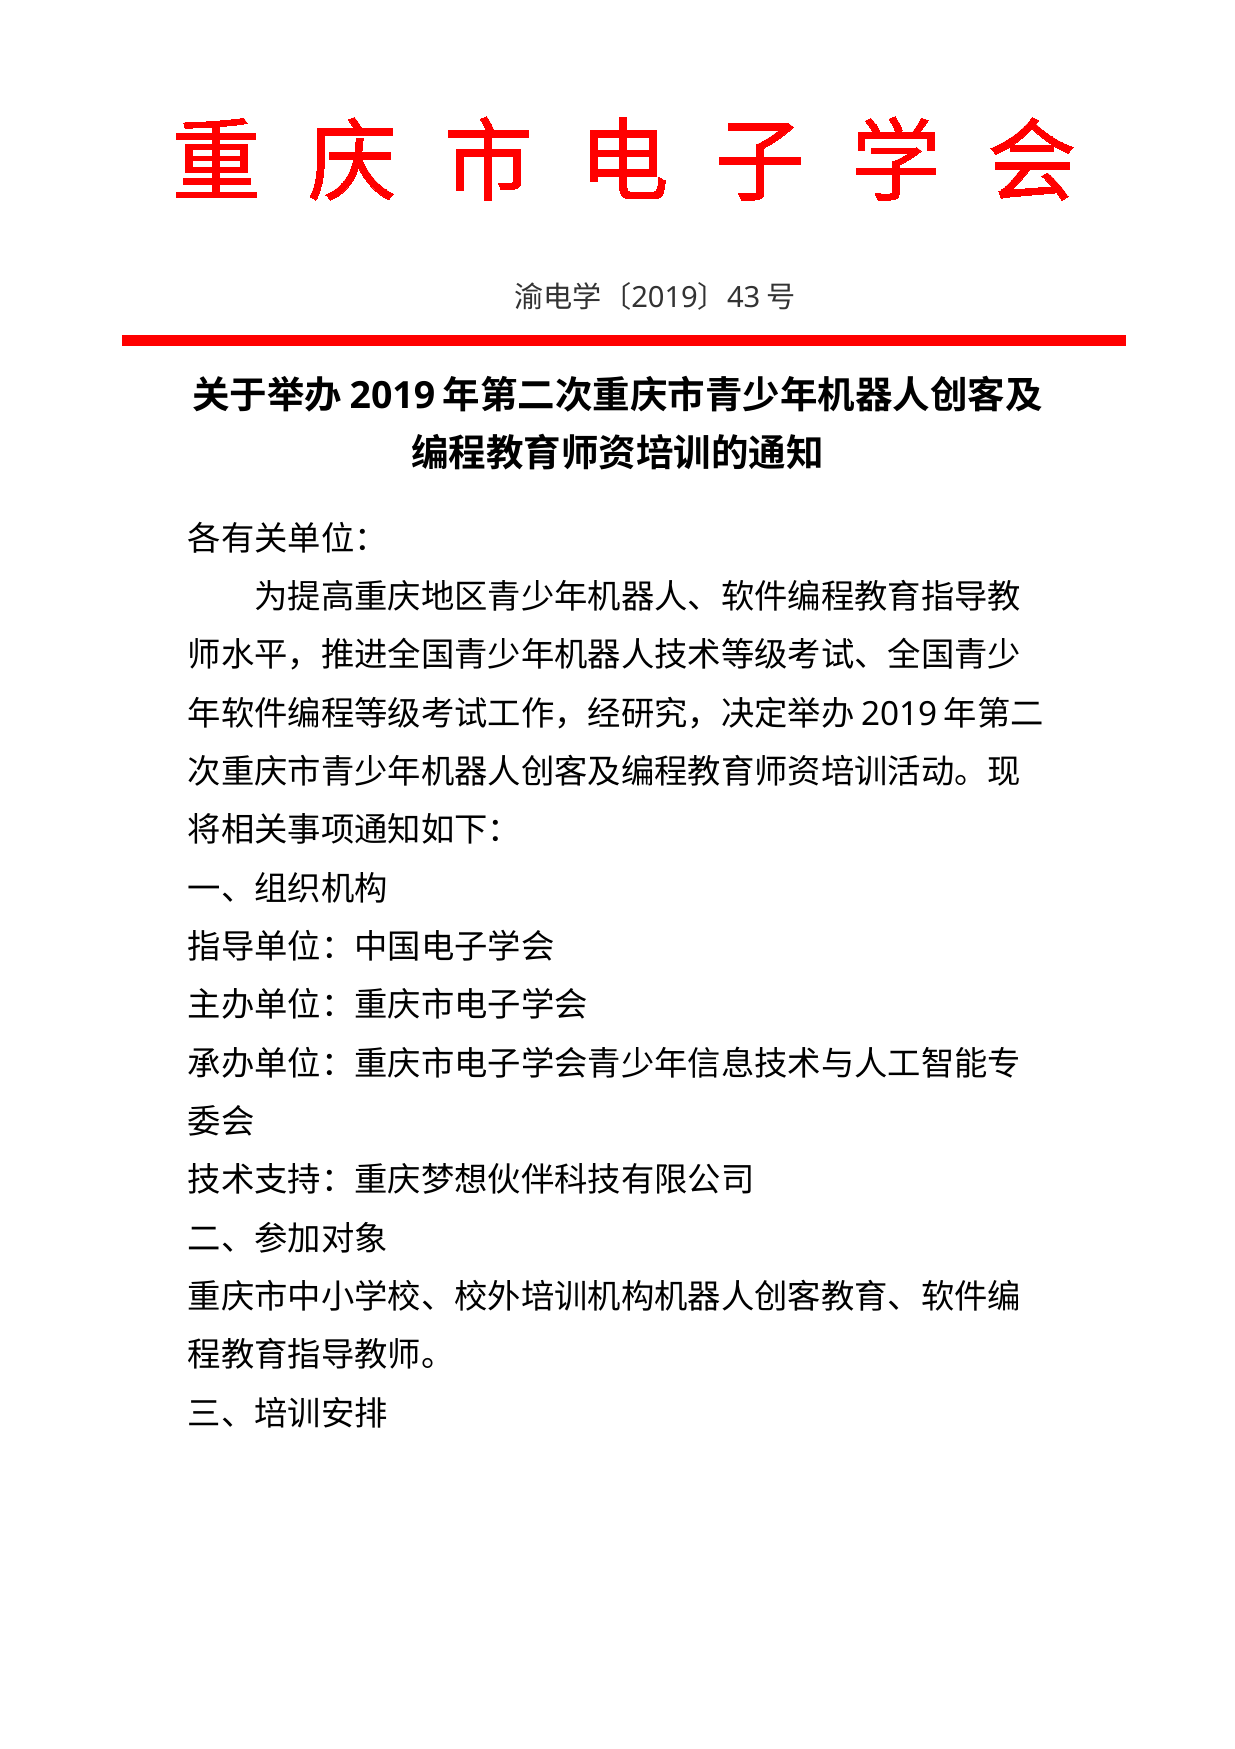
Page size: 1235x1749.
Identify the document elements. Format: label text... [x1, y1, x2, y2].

text 承办单位：重庆市电子学会青少年信息技术与人工智能专委会 [187, 1028, 1047, 1145]
text 重庆市中小学校、校外培训机构机器人创客教育、软件编程教育指导教师。 [187, 1262, 1047, 1378]
text 主办单位：重庆市电子学会 [187, 970, 1047, 1028]
text 二、参加对象 [187, 1203, 1047, 1262]
text 一、组织机构 [187, 853, 1047, 912]
text 为提高重庆地区青少年机器人、软件编程教育指导教师水平，推进全国青少年机器人技术等级考试、全国青少年软件编程等级考试工作，经研究，决定举办2019年第二次重庆市青少年机器人创客及编程教育师资培训活动。现将相关事项通知如下： [187, 562, 1047, 853]
text 指导单位：中国电子学会 [187, 912, 1047, 970]
text 三、培训安排 [187, 1378, 1047, 1437]
text 技术支持：重庆梦想伙伴科技有限公司 [187, 1145, 1047, 1203]
text 关于举办2019年第二次重庆市青少年机器人创客及编程教育师资培训的通知 [187, 362, 1047, 478]
text 渝电学〔2019〕43号 [262, 273, 1047, 316]
text 各有关单位： [187, 503, 1047, 562]
